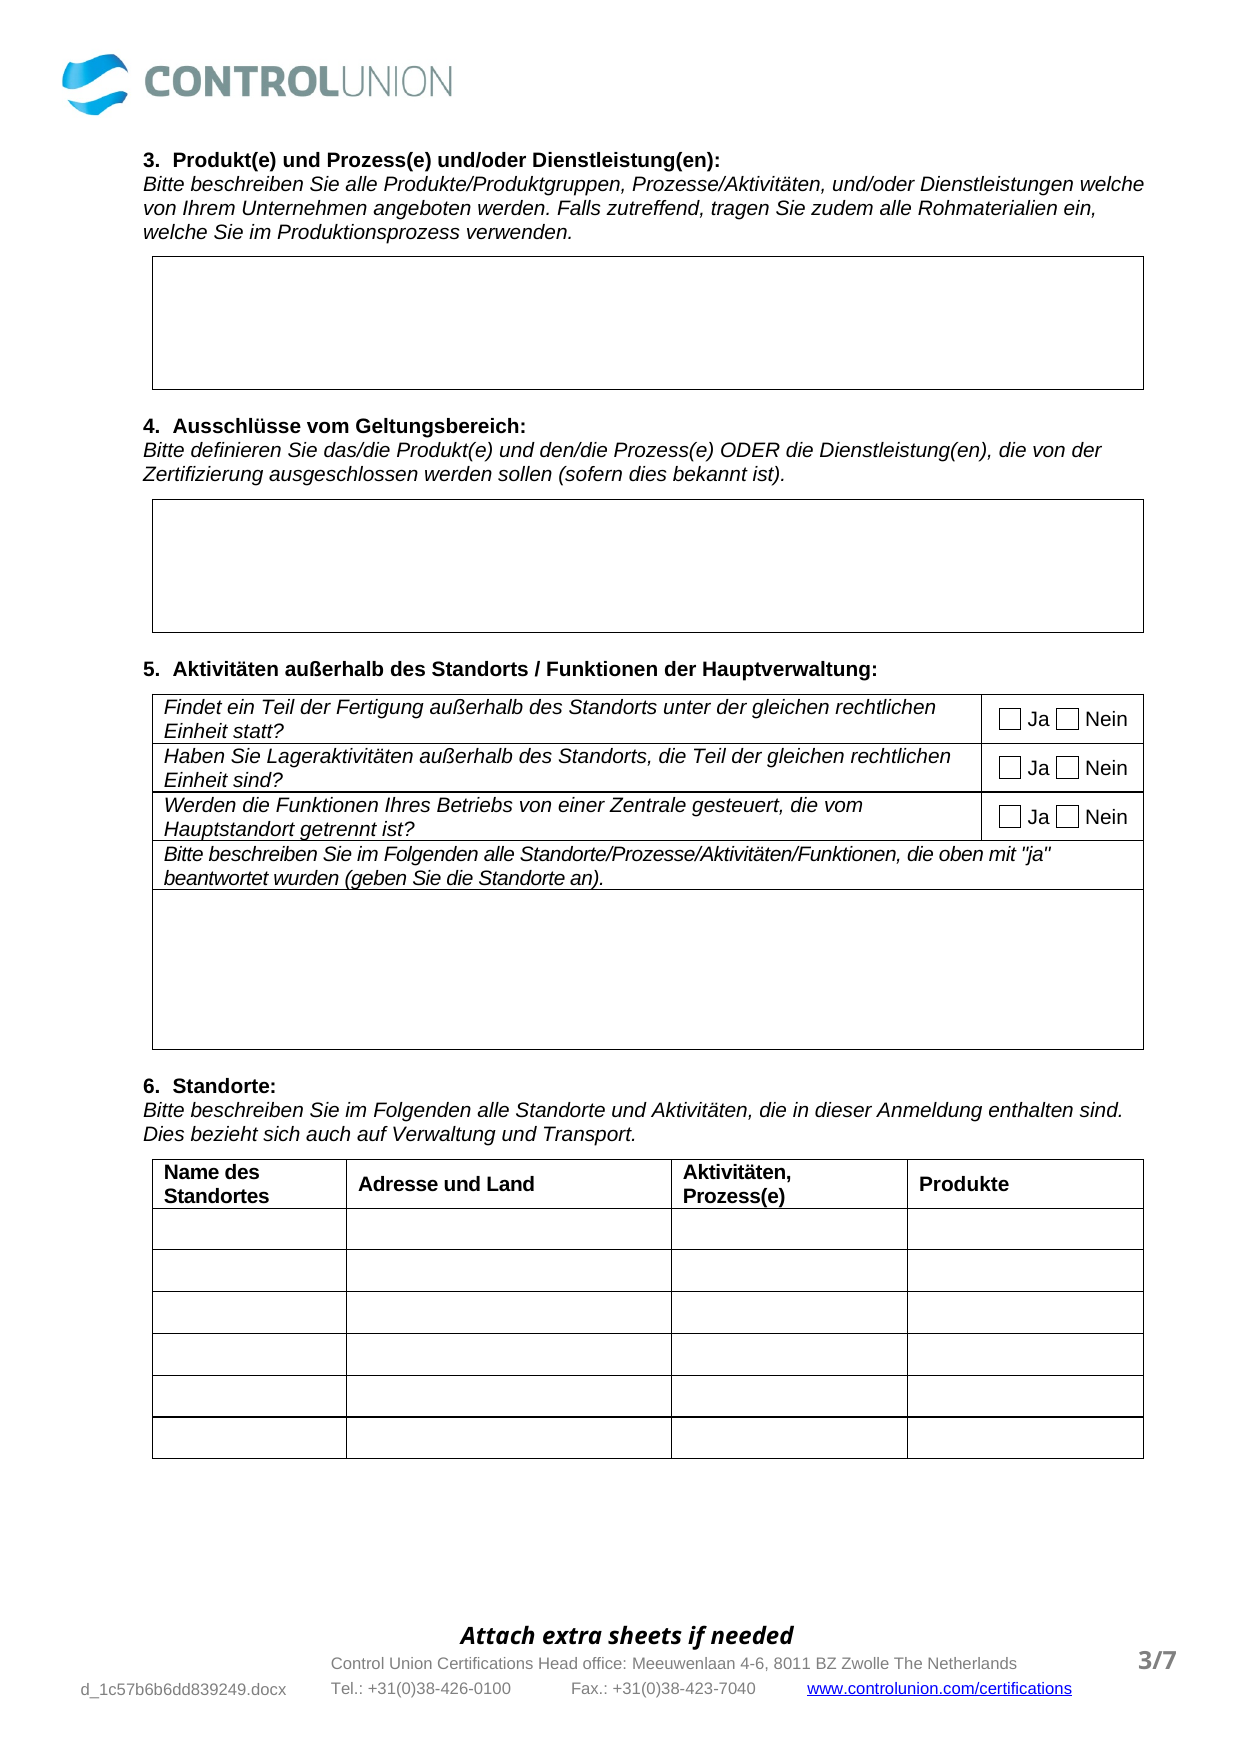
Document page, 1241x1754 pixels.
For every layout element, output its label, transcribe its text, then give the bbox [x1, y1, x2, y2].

text Bitte beschreiben Sie alle Produkte/Produktgruppen, Prozesse/Aktivitäten, und/oder Dienstleistungen welche von Ihrem Unternehmen angeboten werden. Falls zutreffend, tragen Sie zudem alle Rohmaterialien ein, welche Sie im Produktionsprozess verwenden. [143, 172, 1162, 243]
table_header [153, 257, 1143, 389]
table_header [153, 500, 1143, 632]
picture [42, 29, 469, 138]
table_cell [672, 1209, 907, 1249]
table_cell [153, 1376, 346, 1416]
table_cell [672, 1292, 907, 1333]
table_cell [908, 1292, 1143, 1333]
text Bitte beschreiben Sie im Folgenden alle Standorte und Aktivitäten, die in dieser Anmeldung enthalten sind. Dies bezieht sich auch auf Verwaltung und Transport. [143, 1098, 1162, 1146]
text Bitte definieren Sie das/die Produkt(e) und den/die Prozess(e) ODER die Dienstleistung(en), die von der Zertifizierung ausgeschlossen werden sollen (sofern dies bekannt ist). [143, 438, 1162, 486]
table_cell Haben Sie Lageraktivitäten außerhalb des Standorts, die Teil der gleichen rechtlichen Einheit sind? [153, 744, 981, 791]
list Ausschlüsse vom Geltungsbereich: [143, 414, 1162, 438]
table_cell [153, 1250, 346, 1291]
table_cell [347, 1250, 671, 1291]
table_header Ja Nein [982, 695, 1143, 742]
table_cell [347, 1376, 671, 1416]
table_cell [908, 1334, 1143, 1375]
table_cell [347, 1418, 671, 1458]
table_cell [672, 1334, 907, 1375]
table_cell [908, 1418, 1143, 1458]
table_cell Werden die Funktionen Ihres Betriebs von einer Zentrale gesteuert, die vom Hauptstandort getrennt ist? [153, 793, 981, 840]
table_cell [153, 1418, 346, 1458]
table_cell [347, 1292, 671, 1333]
table_header Adresse und Land [347, 1160, 671, 1208]
list Standorte: [143, 1074, 1162, 1098]
table_cell [672, 1418, 907, 1458]
table_cell [153, 1292, 346, 1333]
table_cell [672, 1376, 907, 1416]
table_header Findet ein Teil der Fertigung außerhalb des Standorts unter der gleichen rechtlichen Einheit statt? [153, 695, 981, 742]
list Aktivitäten außerhalb des Standorts / Funktionen der Hauptverwaltung: [143, 657, 1162, 681]
table_cell Ja Nein [982, 744, 1143, 791]
table_cell [347, 1209, 671, 1249]
table_cell [153, 1209, 346, 1249]
table_header Name des Standortes [153, 1160, 346, 1208]
table_cell [908, 1250, 1143, 1291]
table_cell [347, 1334, 671, 1375]
list Produkt(e) und Prozess(e) und/oder Dienstleistung(en): [143, 148, 1162, 172]
table_cell [672, 1250, 907, 1291]
table_cell [908, 1209, 1143, 1249]
table_cell [153, 890, 1143, 1049]
table_header Produkte [908, 1160, 1143, 1208]
table_cell [908, 1376, 1143, 1416]
table_cell [153, 1334, 346, 1375]
table_cell Bitte beschreiben Sie im Folgenden alle Standorte/Prozesse/Aktivitäten/Funktionen, die oben mit "ja" beantwortet wurden (geben Sie die Standorte an). [153, 841, 1143, 889]
table_cell Ja Nein [982, 793, 1143, 840]
table_header Aktivitäten, Prozess(e) [672, 1160, 907, 1208]
